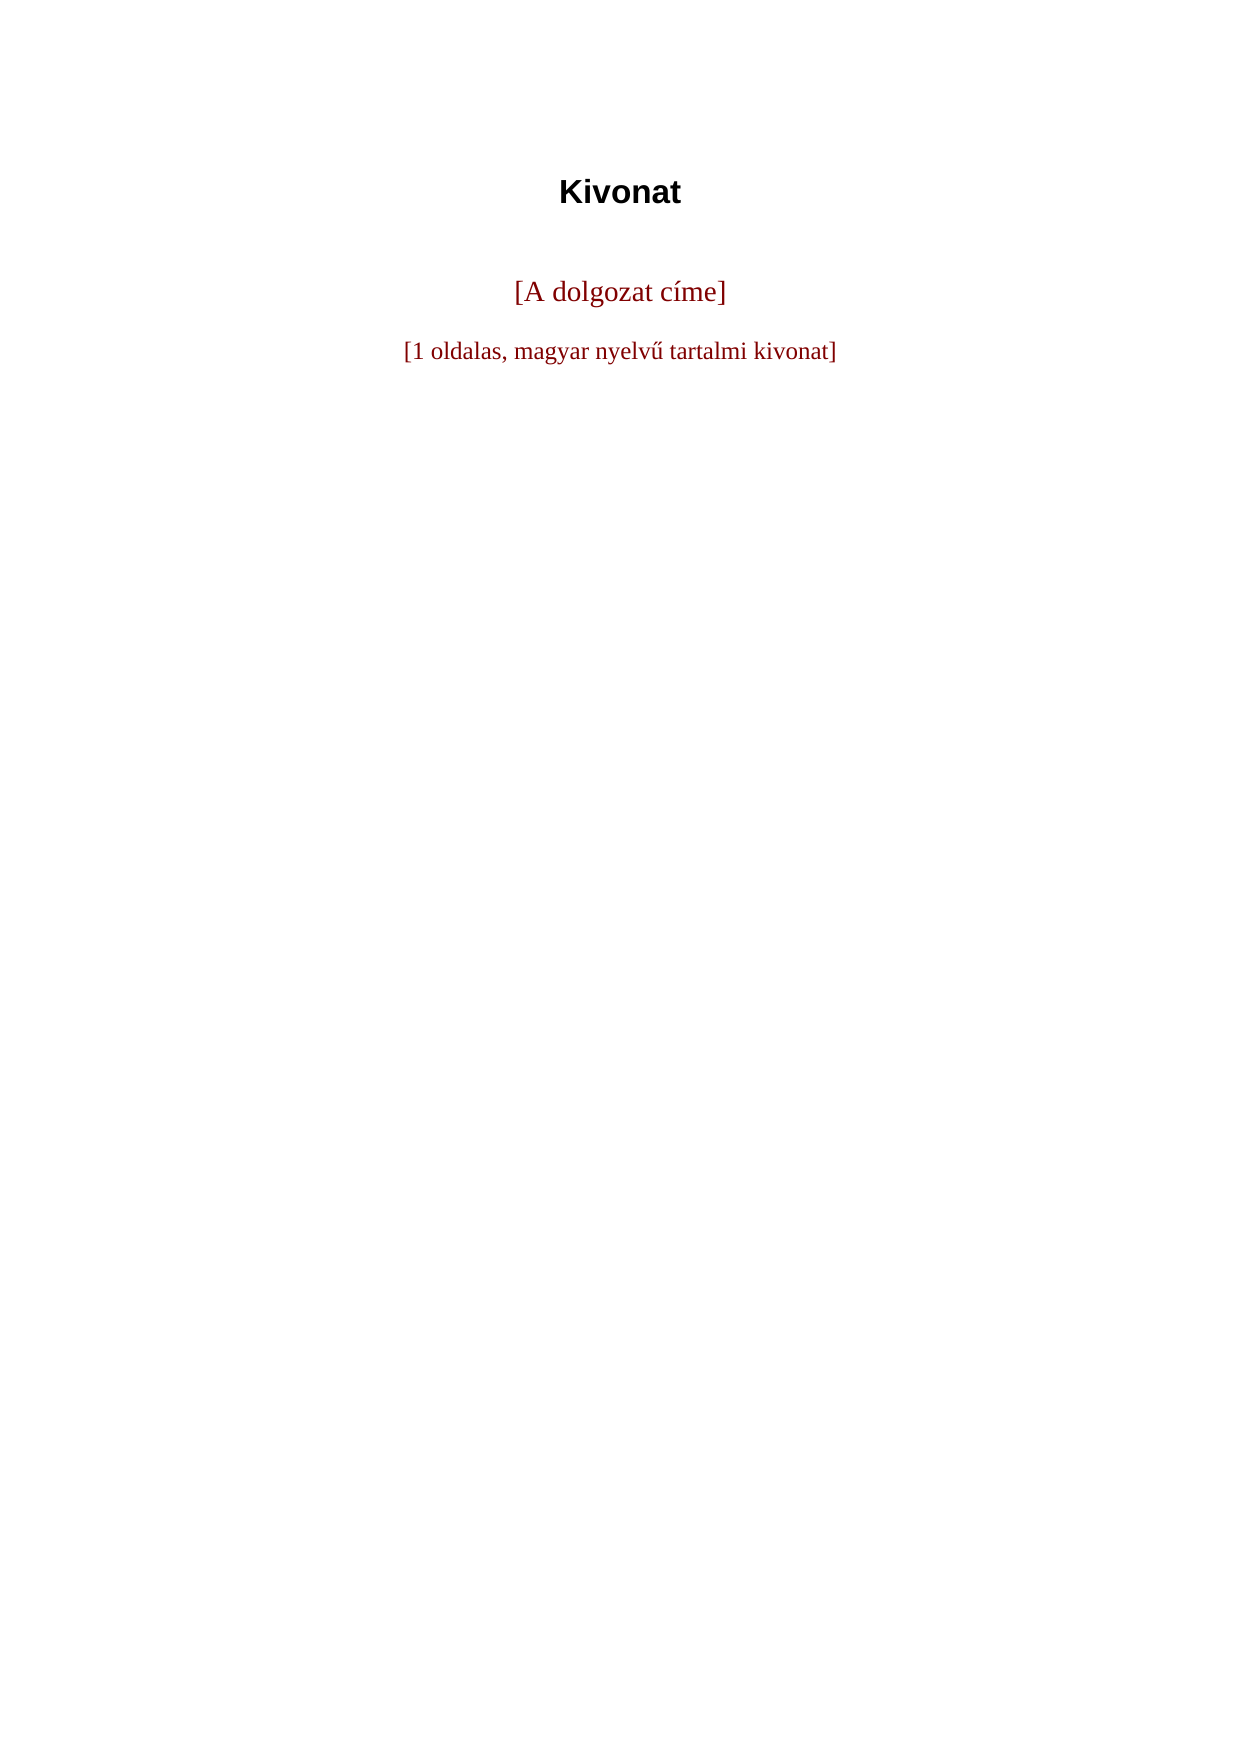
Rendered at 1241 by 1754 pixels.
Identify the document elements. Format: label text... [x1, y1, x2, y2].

text [A dolgozat címe] [148, 274, 1093, 307]
text [1 oldalas, magyar nyelvű tartalmi kivonat] [148, 336, 1093, 365]
subtitle Kivonat [148, 173, 1093, 211]
